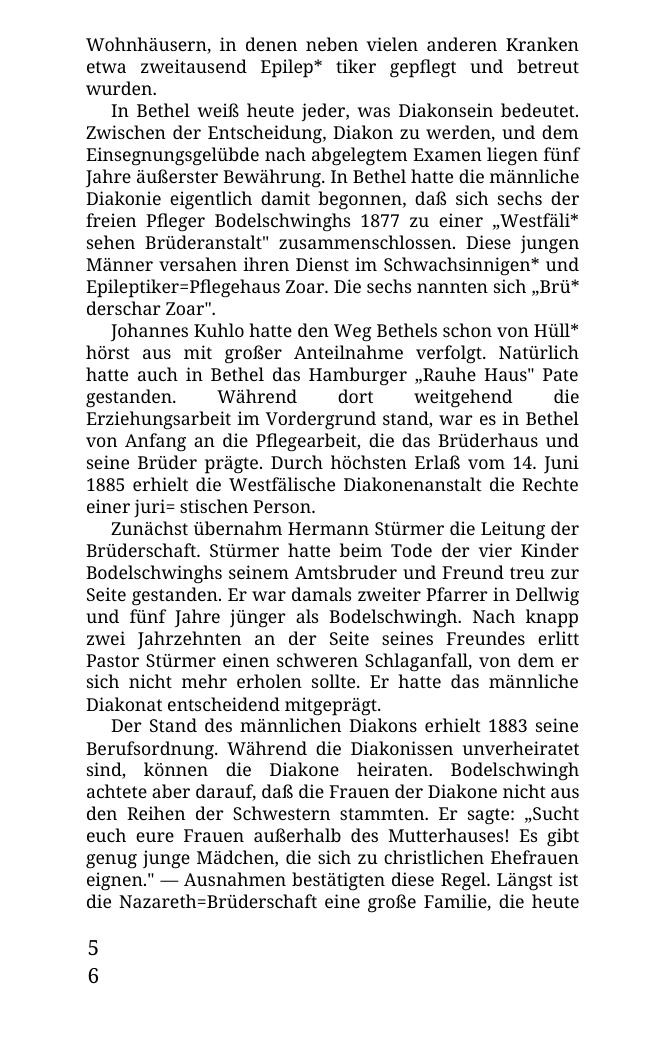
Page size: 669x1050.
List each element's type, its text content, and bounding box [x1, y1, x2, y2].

text Zunächst übernahm Hermann Stürmer die Leitung der Brüderschaft. Stürmer hatte beim Tode der vier Kinder Bodelschwinghs seinem Amtsbruder und Freund treu zur Seite gestanden. Er war damals zweiter Pfarrer in Dellwig und fünf Jahre jünger als Bodelschwingh. Nach knapp zwei Jahrzehnten an der Seite seines Freundes erlitt Pastor Stürmer einen schweren Schlaganfall, von dem er sich nicht mehr erholen sollte. Er hatte das männliche Diakonat entscheidend mitgeprägt. [86, 518, 580, 715]
text Johannes Kuhlo hatte den Weg Bethels schon von Hüll* hörst aus mit großer Anteilnahme verfolgt. Natürlich hatte auch in Bethel das Hamburger „Rauhe Haus" Pate gestanden. Während dort weitgehend die Erziehungsarbeit im Vordergrund stand, war es in Bethel von Anfang an die Pflegearbeit, die das Brüderhaus und seine Brüder prägte. Durch höchsten Erlaß vom 14. Juni 1885 erhielt die Westfälische Diakonenanstalt die Rechte einer juri= stischen Person. [86, 320, 580, 518]
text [86, 715, 580, 913]
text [86, 34, 580, 100]
text In Bethel weiß heute jeder, was Diakonsein bedeutet. Zwischen der Entscheidung, Diakon zu werden, und dem Einsegnungsgelübde nach abgelegtem Examen liegen fünf Jahre äußerster Bewährung. In Bethel hatte die männliche Diakonie eigentlich damit begonnen, daß sich sechs der freien Pfleger Bodelschwinghs 1877 zu einer „Westfäli* sehen Brüderanstalt" zusammenschlossen. Diese jungen Männer versahen ihren Dienst im Schwachsinnigen* und Epileptiker=Pflegehaus Zoar. Die sechs nannten sich „Brü* derschar Zoar". [86, 100, 580, 320]
